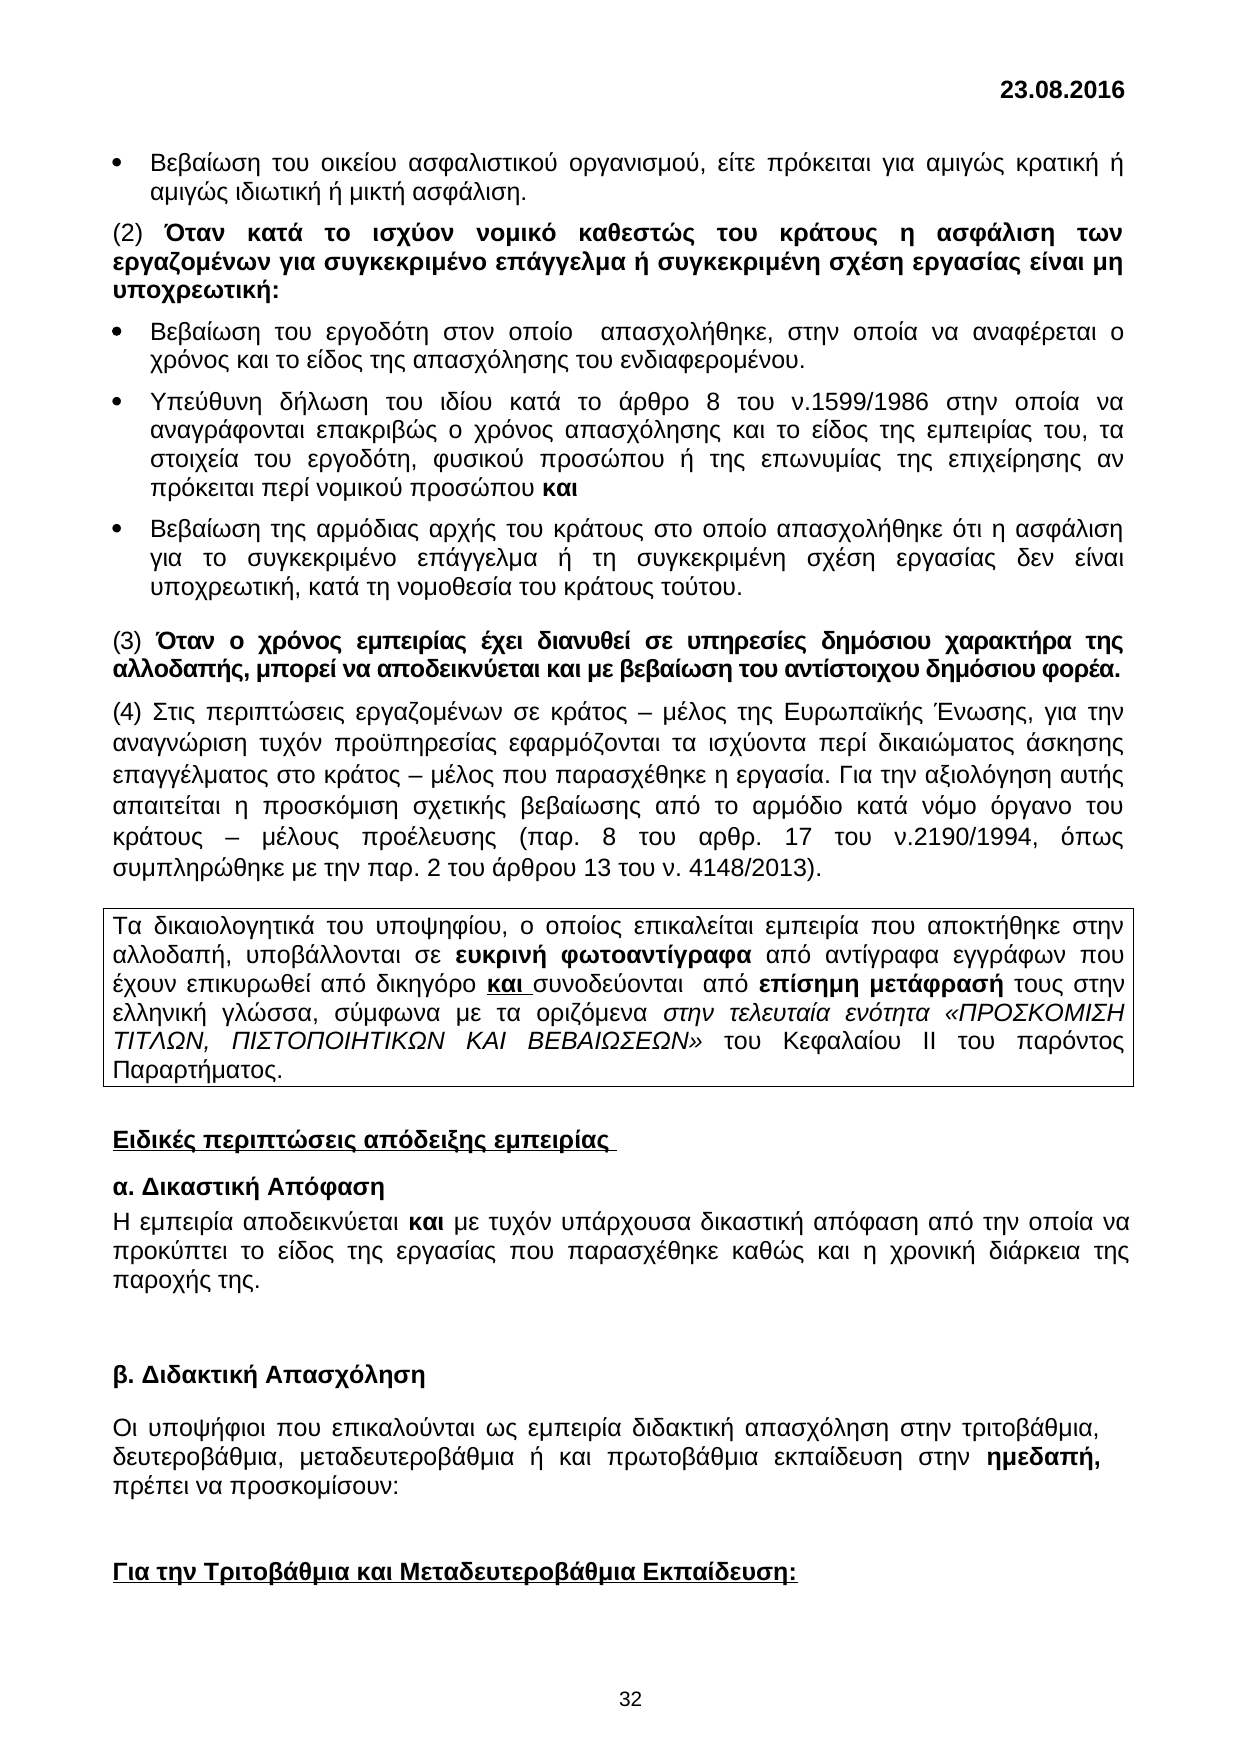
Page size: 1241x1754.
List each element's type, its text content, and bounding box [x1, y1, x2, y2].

text β. Διδακτική Απασχόληση [112, 1359, 1101, 1388]
text Για την Τριτοβάθμια και Μεταδευτεροβάθμια Εκπαίδευση: [112, 1557, 1101, 1586]
text (4) Στις περιπτώσεις εργαζομένων σε κράτος – μέλος της Ευρωπαϊκής Ένωσης, για την αναγνώριση τυχόν προϋπηρεσίας εφαρμόζονται τα ισχύοντα περί δικαιώματος άσκησης επαγγέλματος στο κράτος – μέλος που παρασχέθηκε η εργασία. Για την αξιολόγηση αυτής απαιτείται η προσκόμιση σχετικής βεβαίωσης από το αρμόδιο κατά νόμο όργανο του κράτους – μέλους προέλευσης (παρ. 8 του αρθρ. 17 του ν.2190/1994, όπως συμπληρώθηκε με την παρ. 2 του άρθρου 13 του ν. 4148/2013). [112, 696, 1125, 883]
text Τα δικαιολογητικά του υποψηφίου, ο οποίος επικαλείται εμπειρία που αποκτήθηκε στην αλλοδαπή, υποβάλλονται σε ευκρινή φωτοαντίγραφα από αντίγραφα εγγράφων που έχουν επικυρωθεί από δικηγόρο και συνοδεύονται από επίσημη μετάφρασή τους στην ελληνική γλώσσα, σύμφωνα με τα οριζόμενα στην τελευταία ενότητα «ΠΡΟΣΚΟΜΙΣΗ ΤΙΤΛΩΝ, ΠΙΣΤΟΠΟΙΗΤΙΚΩΝ ΚΑΙ ΒΕΒΑΙΩΣΕΩΝ» του Κεφαλαίου ΙΙ του παρόντος Παραρτήματος. [104, 909, 1133, 1086]
text α. Δικαστική Απόφαση [112, 1172, 1125, 1201]
text Η εμπειρία αποδεικνύεται και με τυχόν υπάρχουσα δικαστική απόφαση από την οποία να προκύπτει το είδος της εργασίας που παρασχέθηκε καθώς και η χρονική διάρκεια της παροχής της. [112, 1207, 1131, 1293]
list Βεβαίωση του οικείου ασφαλιστικού οργανισμού, είτε πρόκειται για αμιγώς κρατική ή αμιγώς ιδιωτική ή μικτή ασφάλιση. [112, 148, 1125, 205]
list Βεβαίωση της αρμόδιας αρχής του κράτους στο οποίο απασχολήθηκε ότι η ασφάλιση για το συγκεκριμένο επάγγελμα ή τη συγκεκριμένη σχέση εργασίας δεν είναι υποχρεωτική, κατά τη νομοθεσία του κράτους τούτου. [112, 514, 1125, 601]
text Οι υποψήφιοι που επικαλούνται ως εμπειρία διδακτική απασχόληση στην τριτοβάθμια, δευτεροβάθμια, μεταδευτεροβάθμια ή και πρωτοβάθμια εκπαίδευση στην ημεδαπή, πρέπει να προσκομίσουν: [112, 1413, 1101, 1499]
text (2) Όταν κατά το ισχύον νομικό καθεστώς του κράτους η ασφάλιση των εργαζομένων για συγκεκριμένο επάγγελμα ή συγκεκριμένη σχέση εργασίας είναι μη υποχρεωτική: [112, 218, 1125, 304]
list Υπεύθυνη δήλωση του ιδίου κατά το άρθρο 8 του ν.1599/1986 στην οποία να αναγράφονται επακριβώς ο χρόνος απασχόλησης και το είδος της εμπειρίας του, τα στοιχεία του εργοδότη, φυσικού προσώπου ή της επωνυμίας της επιχείρησης αν πρόκειται περί νομικού προσώπου και [112, 387, 1125, 502]
list Βεβαίωση του εργοδότη στον οποίο απασχολήθηκε, στην οποία να αναφέρεται ο χρόνος και το είδος της απασχόλησης του ενδιαφερομένου. [112, 317, 1125, 374]
text (3) Όταν ο χρόνος εμπειρίας έχει διανυθεί σε υπηρεσίες δημόσιου χαρακτήρα της αλλοδαπής, μπορεί να αποδεικνύεται και με βεβαίωση του αντίστοιχου δημόσιου φορέα. [112, 626, 1125, 683]
text Ειδικές περιπτώσεις απόδειξης εμπειρίας [112, 1124, 1131, 1153]
